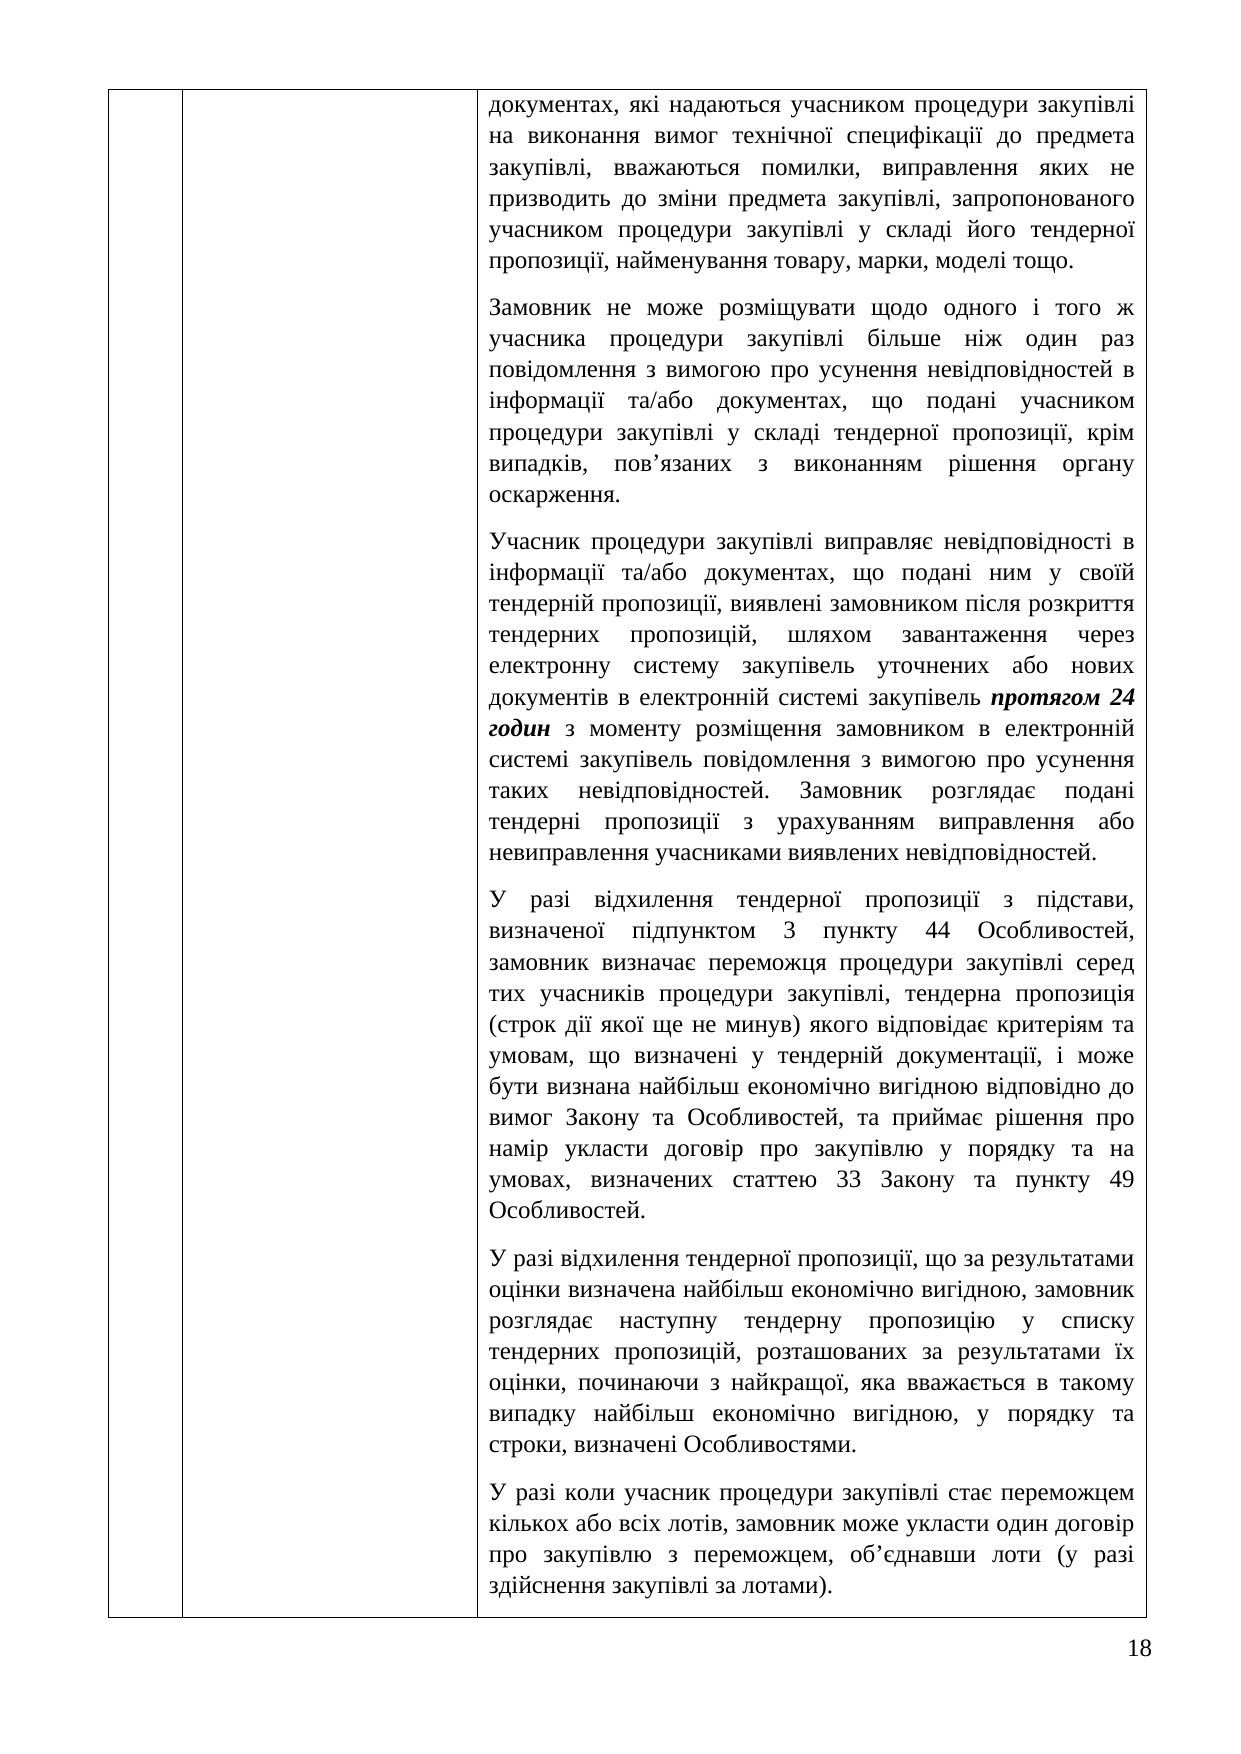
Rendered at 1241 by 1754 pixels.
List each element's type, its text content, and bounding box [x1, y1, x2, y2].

table_cell 1 [109, 90, 182, 1617]
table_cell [183, 90, 477, 1617]
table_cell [478, 90, 1146, 1617]
